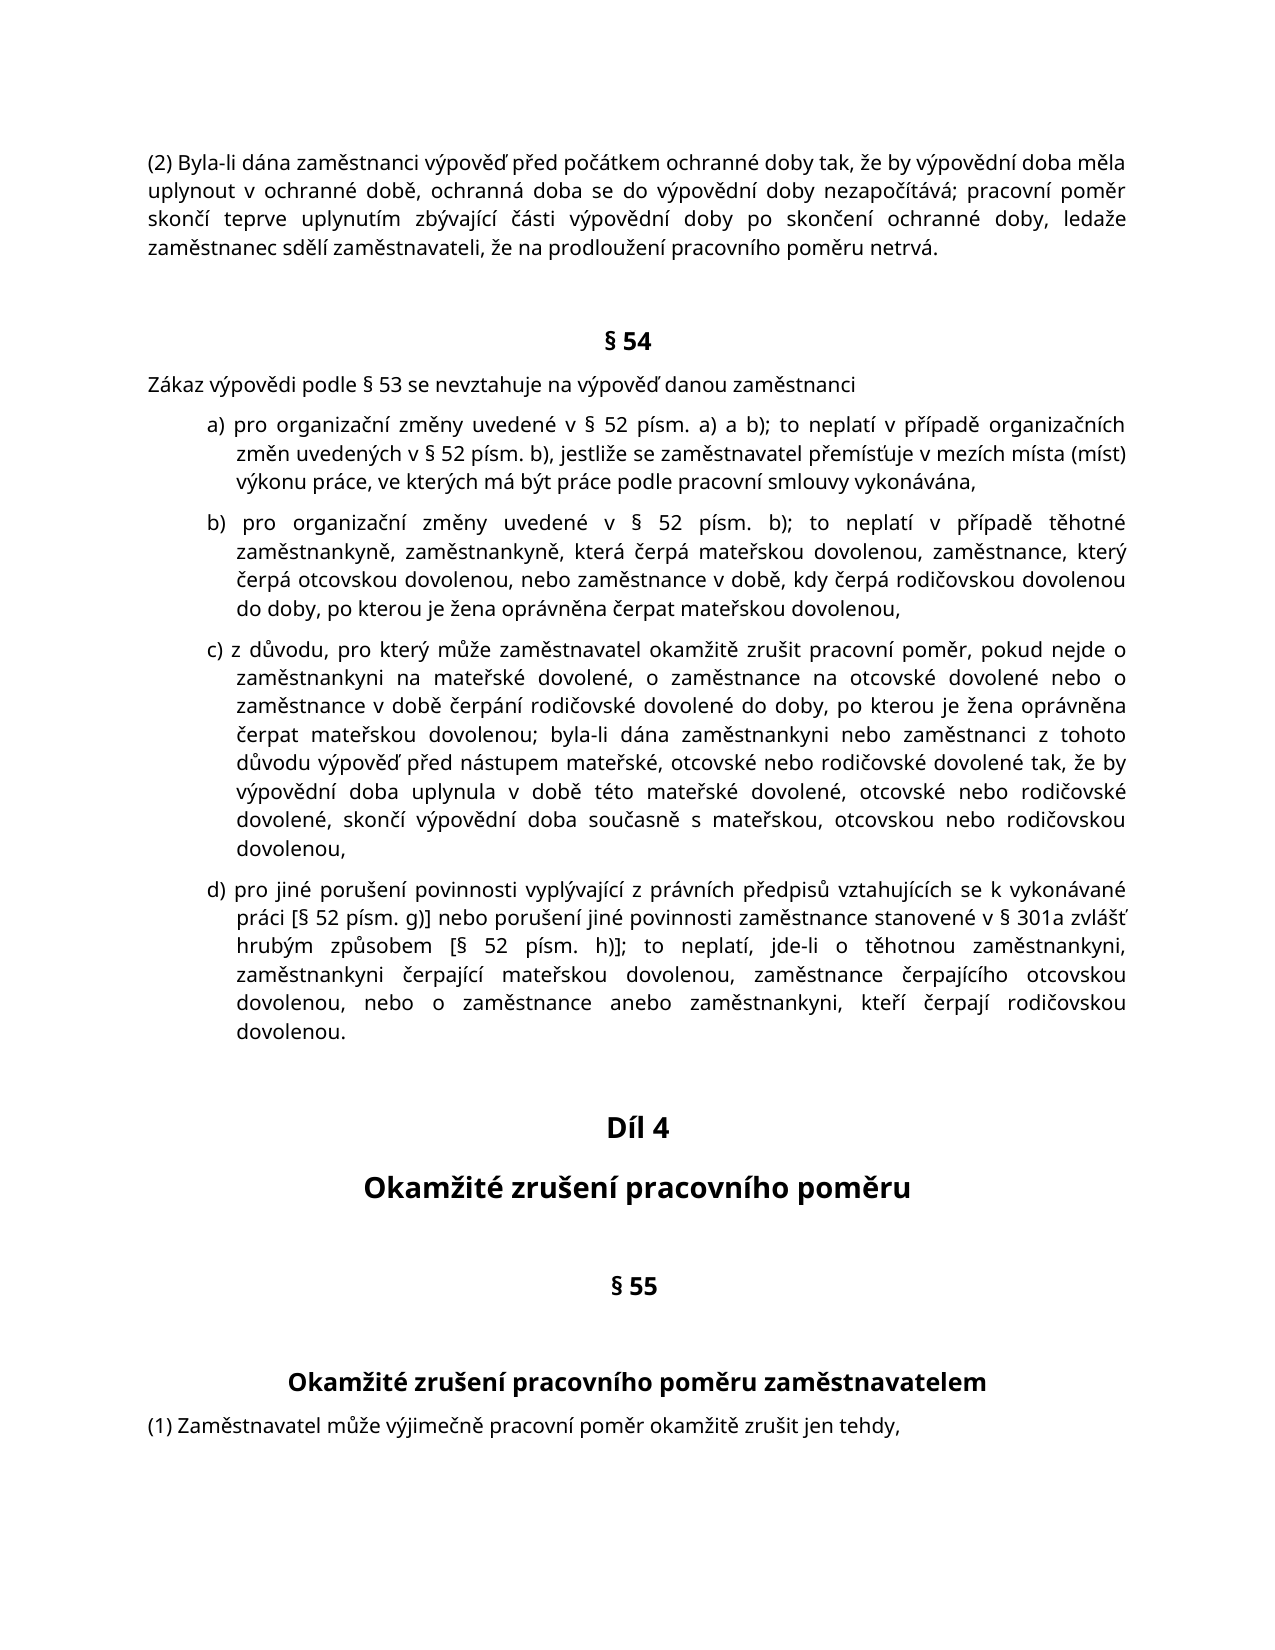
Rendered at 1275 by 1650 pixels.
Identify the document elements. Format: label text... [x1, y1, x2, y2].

text c) z důvodu, pro který může zaměstnavatel okamžitě zrušit pracovní poměr, pokud nejde o zaměstnankyni na mateřské dovolené, o zaměstnance na otcovské dovolené nebo o zaměstnance v době čerpání rodičovské dovolené do doby, po kterou je žena oprávněna čerpat mateřskou dovolenou; byla-li dána zaměstnankyni nebo zaměstnanci z tohoto důvodu výpověď před nástupem mateřské, otcovské nebo rodičovské dovolené tak, že by výpovědní doba uplynula v době této mateřské dovolené, otcovské nebo rodičovské dovolené, skončí výpovědní doba současně s mateřskou, otcovskou nebo rodičovskou dovolenou, [207, 635, 1127, 862]
text (1) Zaměstnavatel může výjimečně pracovní poměr okamžitě zrušit jen tehdy, [148, 1411, 1127, 1440]
subtitle Okamžité zrušení pracovního poměru zaměstnavatelem [148, 1365, 1127, 1399]
text § 55 [148, 1269, 1127, 1303]
text d) pro jiné porušení povinnosti vyplývající z právních předpisů vztahujících se k vykonávané práci [§ 52 písm. g)] nebo porušení jiné povinnosti zaměstnance stanovené v § 301a zvlášť hrubým způsobem [§ 52 písm. h)]; to neplatí, jde-li o těhotnou zaměstnankyni, zaměstnankyni čerpající mateřskou dovolenou, zaměstnance čerpajícího otcovskou dovolenou, nebo o zaměstnance anebo zaměstnankyni, kteří čerpají rodičovskou dovolenou. [207, 875, 1127, 1045]
text Zákaz výpovědi podle § 53 se nevztahuje na výpověď danou zaměstnanci [148, 370, 1127, 398]
subtitle Okamžité zrušení pracovního poměru [148, 1168, 1127, 1207]
text b) pro organizační změny uvedené v § 52 písm. b); to neplatí v případě těhotné zaměstnankyně, zaměstnankyně, která čerpá mateřskou dovolenou, zaměstnance, který čerpá otcovskou dovolenou, nebo zaměstnance v době, kdy čerpá rodičovskou dovolenou do doby, po kterou je žena oprávněna čerpat mateřskou dovolenou, [207, 508, 1127, 622]
text (2) Byla-li dána zaměstnanci výpověď před počátkem ochranné doby tak, že by výpovědní doba měla uplynout v ochranné době, ochranná doba se do výpovědní doby nezapočítává; pracovní poměr skončí teprve uplynutím zbývající části výpovědní doby po skončení ochranné doby, ledaže zaměstnanec sdělí zaměstnavateli, že na prodloužení pracovního poměru netrvá. [148, 148, 1127, 261]
text § 54 [148, 323, 1127, 357]
subtitle Díl 4 [148, 1107, 1127, 1147]
text a) pro organizační změny uvedené v § 52 písm. a) a b); to neplatí v případě organizačních změn uvedených v § 52 písm. b), jestliže se zaměstnavatel přemísťuje v mezích místa (míst) výkonu práce, ve kterých má být práce podle pracovní smlouvy vykonávána, [207, 411, 1127, 496]
